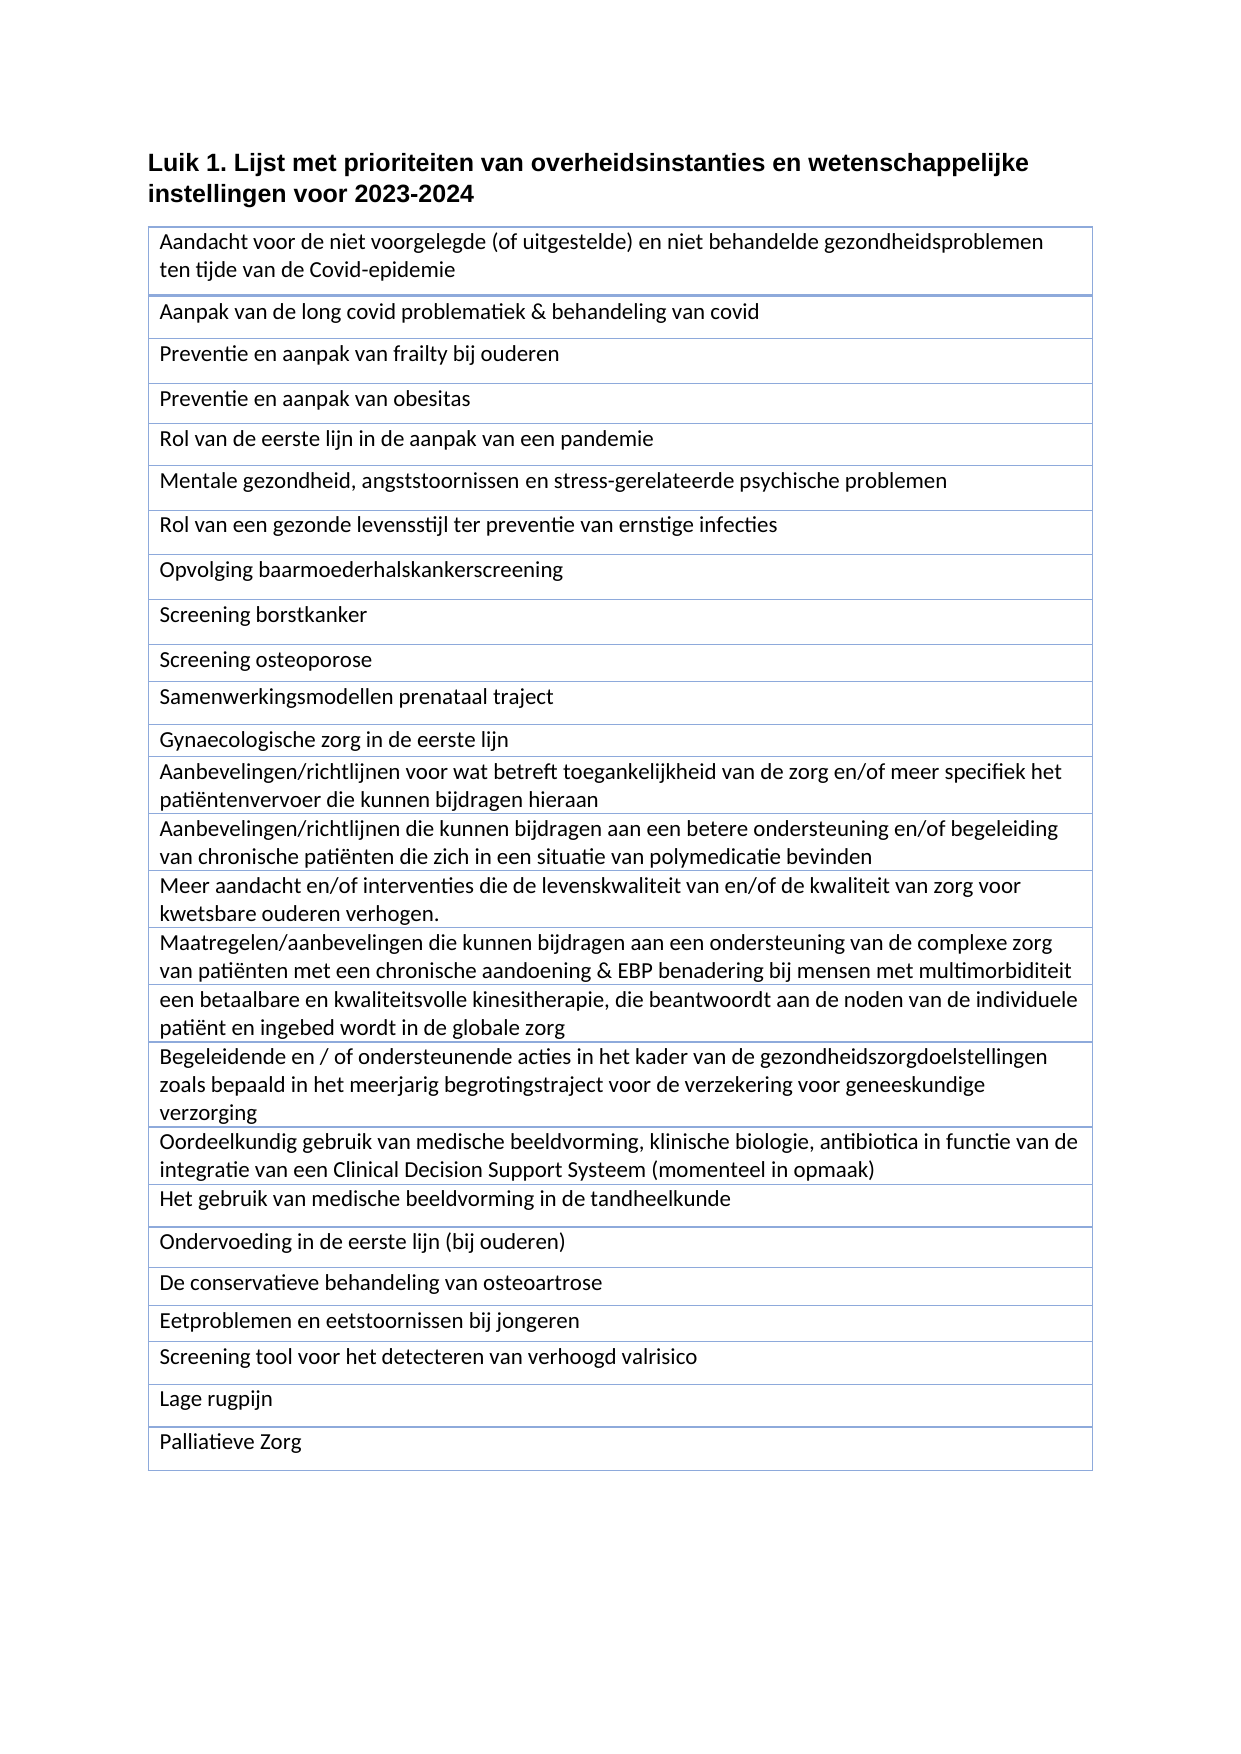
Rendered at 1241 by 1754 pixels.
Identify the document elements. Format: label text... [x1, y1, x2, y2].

table_cell Samenwerkingsmodellen prenataal traject [149, 682, 1092, 724]
table_cell Meer aandacht en/of interventies die de levenskwaliteit van en/of de kwaliteit van zorg voor kwetsbare ouderen verhogen. [149, 871, 1092, 927]
table_cell Aanbevelingen/richtlijnen die kunnen bijdragen aan een betere ondersteuning en/of begeleiding van chronische patiënten die zich in een situatie van polymedicatie bevinden [149, 814, 1092, 870]
table_cell Preventie en aanpak van frailty bij ouderen [149, 339, 1092, 383]
table_cell Rol van een gezonde levensstijl ter preventie van ernstige infecties [149, 511, 1092, 554]
table_cell Preventie en aanpak van obesitas [149, 384, 1092, 423]
table_cell Screening borstkanker [149, 600, 1092, 644]
table_cell een betaalbare en kwaliteitsvolle kinesitherapie, die beantwoordt aan de noden van de individuele patiënt en ingebed wordt in de globale zorg [149, 985, 1092, 1041]
table_cell De conservatieve behandeling van osteoartrose [149, 1268, 1092, 1305]
table_cell Opvolging baarmoederhalskankerscreening [149, 555, 1092, 599]
table_cell Lage rugpijn [149, 1385, 1092, 1426]
table_cell Screening osteoporose [149, 645, 1092, 681]
table_cell Gynaecologische zorg in de eerste lijn [149, 725, 1092, 756]
table_cell Rol van de eerste lijn in de aanpak van een pandemie [149, 424, 1092, 465]
table_header Aandacht voor de niet voorgelegde (of uitgestelde) en niet behandelde gezondheidsproblemen ten tijde van de Covid-epidemie [149, 228, 1092, 294]
table_cell Ondervoeding in de eerste lijn (bij ouderen) [149, 1228, 1092, 1267]
table_cell Oordeelkundig gebruik van medische beeldvorming, klinische biologie, antibiotica in functie van de integratie van een Clinical Decision Support Systeem (momenteel in opmaak) [149, 1128, 1092, 1183]
table_cell Het gebruik van medische beeldvorming in de tandheelkunde [149, 1185, 1092, 1226]
table_cell Eetproblemen en eetstoornissen bij jongeren [149, 1306, 1092, 1341]
table_cell Mentale gezondheid, angststoornissen en stress-gerelateerde psychische problemen [149, 466, 1092, 509]
table_cell Maatregelen/aanbevelingen die kunnen bijdragen aan een ondersteuning van de complexe zorg van patiënten met een chronische aandoening & EBP benadering bij mensen met multimorbiditeit [149, 928, 1092, 984]
text Luik 1. Lijst met prioriteiten van overheidsinstanties en wetenschappelijke instellingen voor 2023-2024 [148, 148, 1093, 207]
table_cell Begeleidende en / of ondersteunende acties in het kader van de gezondheidszorgdoelstellingen zoals bepaald in het meerjarig begrotingstraject voor de verzekering voor geneeskundige verzorging [149, 1043, 1092, 1126]
table_cell Palliatieve Zorg [149, 1428, 1092, 1470]
table_cell Aanpak van de long covid problematiek & behandeling van covid [149, 297, 1092, 338]
table_cell Screening tool voor het detecteren van verhoogd valrisico [149, 1342, 1092, 1383]
table_cell Aanbevelingen/richtlijnen voor wat betreft toegankelijkheid van de zorg en/of meer specifiek het patiëntenvervoer die kunnen bijdragen hieraan [149, 757, 1092, 813]
